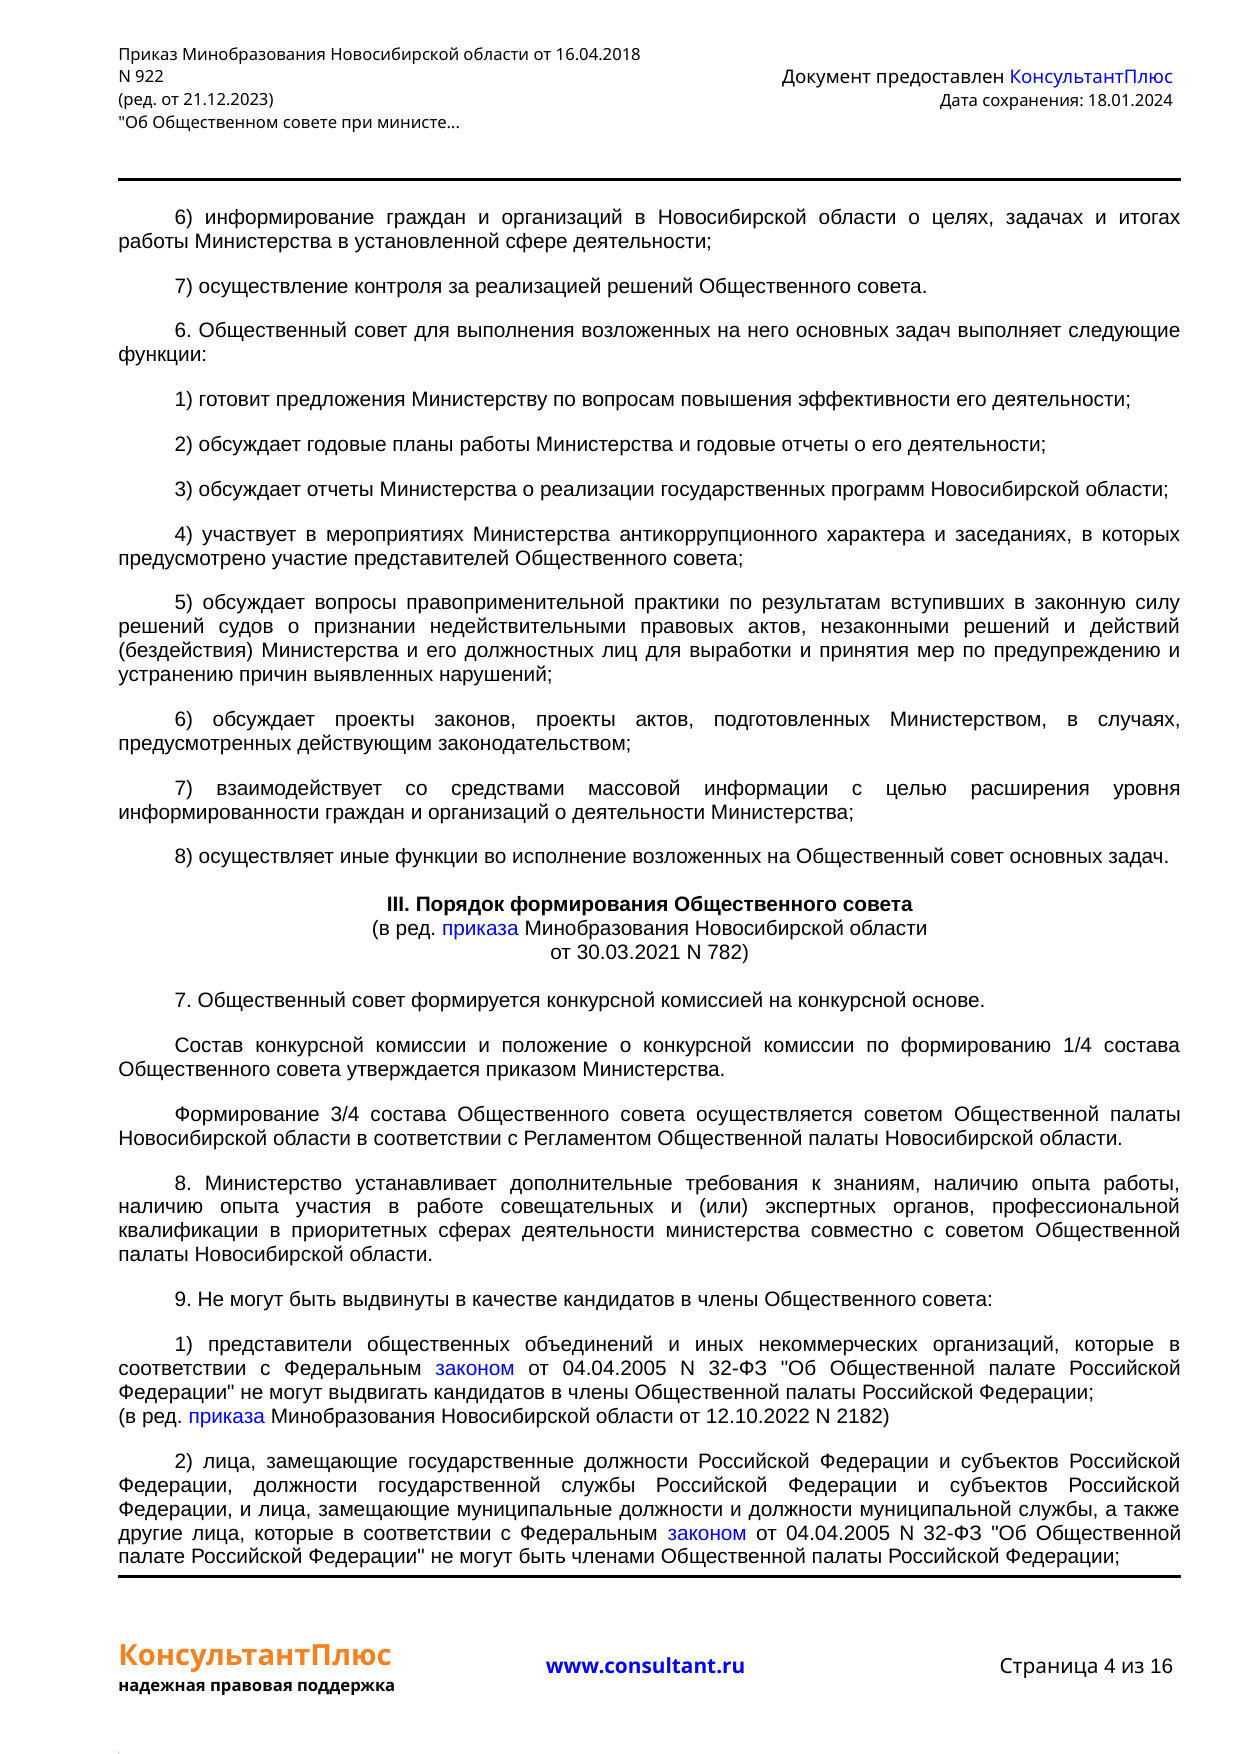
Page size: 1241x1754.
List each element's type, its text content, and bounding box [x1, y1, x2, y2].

text 7) взаимодействует со средствами массовой информации с целью расширения уровня информированности граждан и организаций о деятельности Министерства; [118, 776, 1181, 823]
text (в ред. приказа Минобразования Новосибирской области от 12.10.2022 N 2182) [118, 1404, 1181, 1428]
text 8. Министерство устанавливает дополнительные требования к знаниям, наличию опыта работы, наличию опыта участия в работе совещательных и (или) экспертных органов, профессиональной квалификации в приоритетных сферах деятельности министерства совместно с советом Общественной палаты Новосибирской области. [118, 1170, 1181, 1266]
title III. Порядок формирования Общественного совета [118, 892, 1181, 916]
text Состав конкурсной комиссии и положение о конкурсной комиссии по формированию 1/4 состава Общественного совета утверждается приказом Министерства. [118, 1033, 1181, 1081]
text (в ред. приказа Минобразования Новосибирской области [118, 916, 1181, 940]
text 6) обсуждает проекты законов, проекты актов, подготовленных Министерством, в случаях, предусмотренных действующим законодательством; [118, 707, 1181, 755]
text 4) участвует в мероприятиях Министерства антикоррупционного характера и заседаниях, в которых предусмотрено участие представителей Общественного совета; [118, 521, 1181, 569]
text 1) готовит предложения Министерству по вопросам повышения эффективности его деятельности; [118, 387, 1181, 411]
text 9. Не могут быть выдвинуты в качестве кандидатов в члены Общественного совета: [118, 1287, 1181, 1311]
text 1) представители общественных объединений и иных некоммерческих организаций, которые в соответствии с Федеральным законом от 04.04.2005 N 32-ФЗ "Об Общественной палате Российской Федерации" не могут выдвигать кандидатов в члены Общественной палаты Российской Федерации; [118, 1332, 1181, 1404]
text 3) обсуждает отчеты Министерства о реализации государственных программ Новосибирской области; [118, 477, 1181, 501]
text 2) лица, замещающие государственные должности Российской Федерации и субъектов Российской Федерации, должности государственной службы Российской Федерации и субъектов Российской Федерации, и лица, замещающие муниципальные должности и должности муниципальной службы, а также другие лица, которые в соответствии с Федеральным законом от 04.04.2005 N 32-ФЗ "Об Общественной палате Российской Федерации" не могут быть членами Общественной палаты Российской Федерации; [118, 1448, 1181, 1568]
text Формирование 3/4 состава Общественного совета осуществляется советом Общественной палаты Новосибирской области в соответствии с Регламентом Общественной палаты Новосибирской области. [118, 1102, 1181, 1149]
text 7) осуществление контроля за реализацией решений Общественного совета. [118, 273, 1181, 297]
text 5) обсуждает вопросы правоприменительной практики по результатам вступивших в законную силу решений судов о признании недействительными правовых актов, незаконными решений и действий (бездействия) Министерства и его должностных лиц для выработки и принятия мер по предупреждению и устранению причин выявленных нарушений; [118, 590, 1181, 686]
text от 30.03.2021 N 782) [118, 940, 1181, 964]
text 8) осуществляет иные функции во исполнение возложенных на Общественный совет основных задач. [118, 844, 1181, 868]
text 6) информирование граждан и организаций в Новосибирской области о целях, задачах и итогах работы Министерства в установленной сфере деятельности; [118, 205, 1181, 253]
text 2) обсуждает годовые планы работы Министерства и годовые отчеты о его деятельности; [118, 432, 1181, 456]
text 7. Общественный совет формируется конкурсной комиссией на конкурсной основе. [118, 988, 1181, 1012]
text 6. Общественный совет для выполнения возложенных на него основных задач выполняет следующие функции: [118, 318, 1181, 366]
